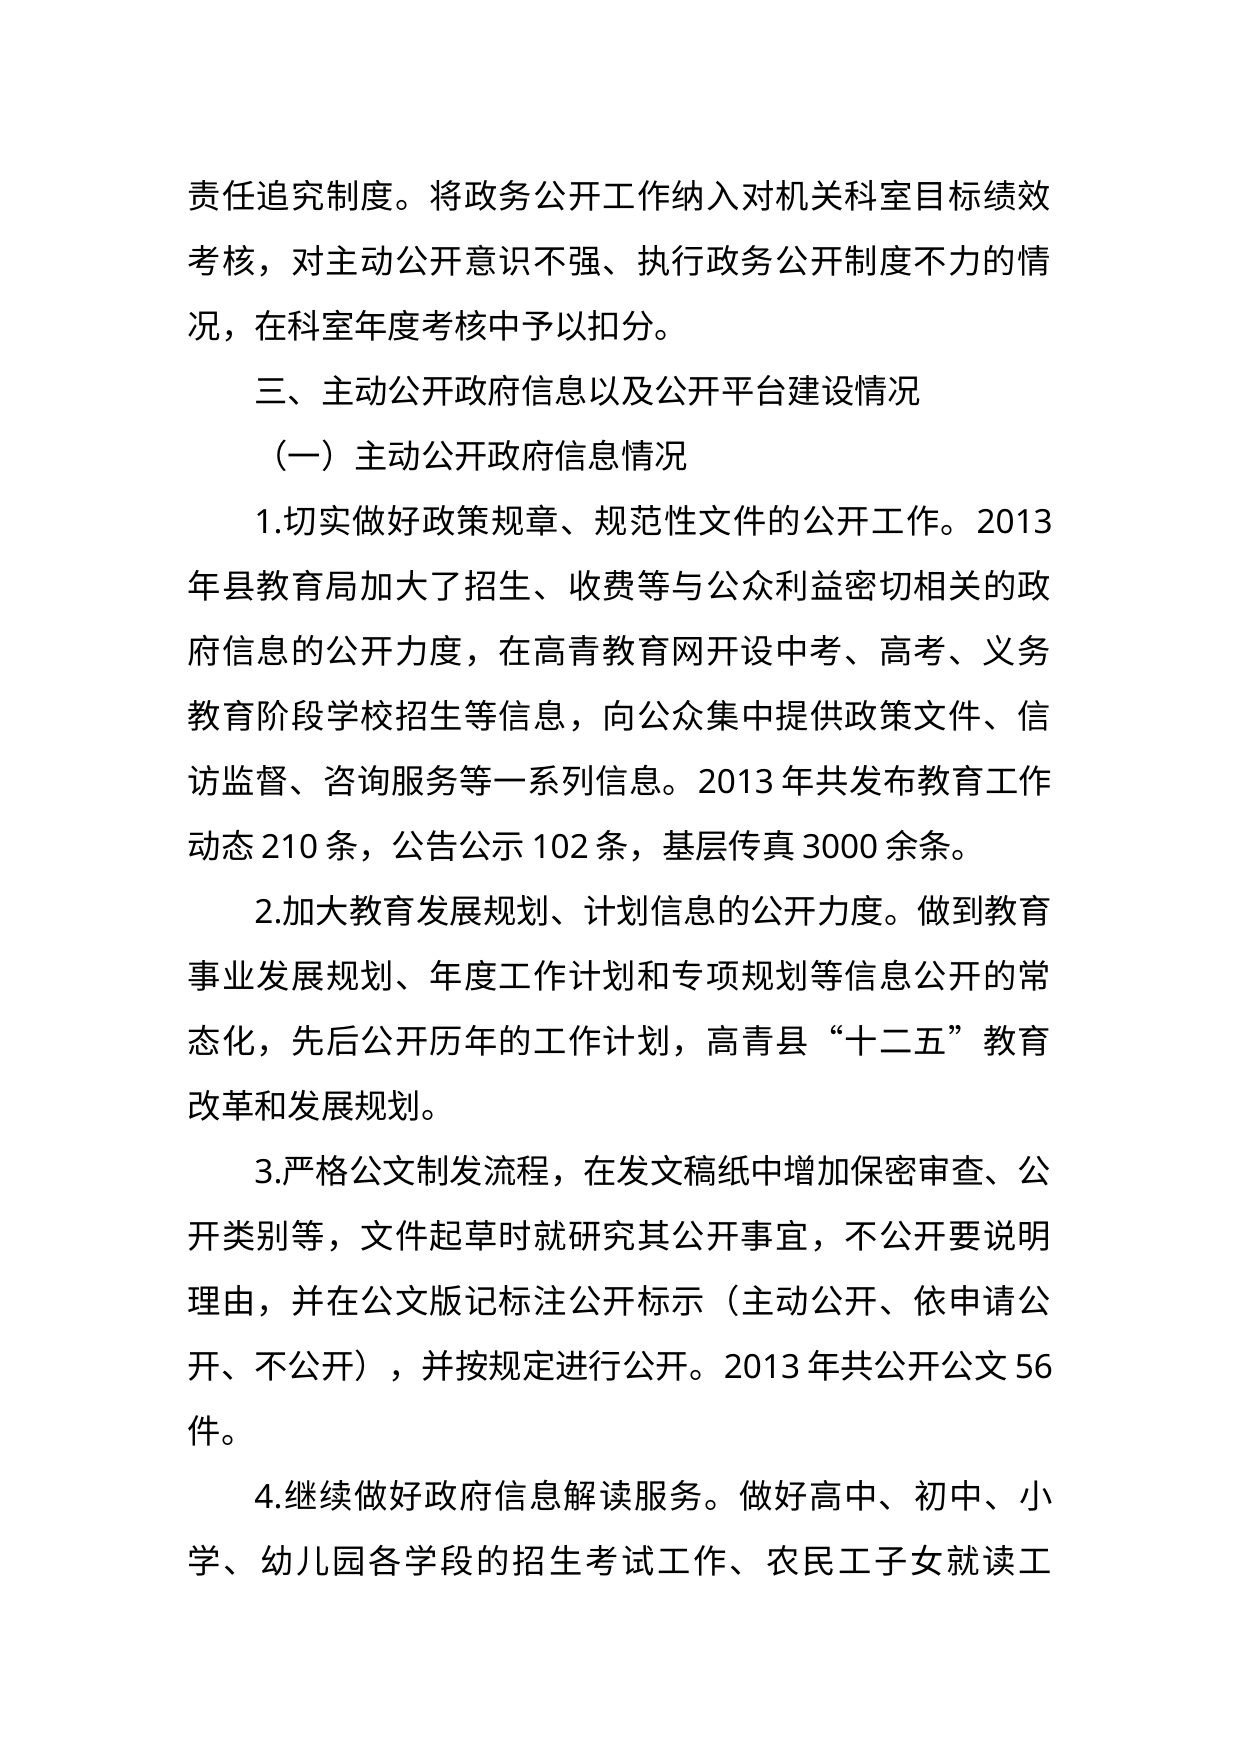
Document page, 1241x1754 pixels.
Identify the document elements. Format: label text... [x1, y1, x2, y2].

text （一）主动公开政府信息情况 [187, 422, 1053, 487]
text 2.加大教育发展规划、计划信息的公开力度。做到教育事业发展规划、年度工作计划和专项规划等信息公开的常态化，先后公开历年的工作计划，高青县“十二五”教育改革和发展规划。 [187, 877, 1053, 1137]
list 三、主动公开政府信息以及公开平台建设情况 [187, 357, 1053, 422]
text 1.切实做好政策规章、规范性文件的公开工作。2013年县教育局加大了招生、收费等与公众利益密切相关的政府信息的公开力度，在高青教育网开设中考、高考、义务教育阶段学校招生等信息，向公众集中提供政策文件、信访监督、咨询服务等一系列信息。2013年共发布教育工作动态210条，公告公示102条，基层传真3000余条。 [187, 487, 1053, 877]
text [187, 162, 1053, 357]
text 3.严格公文制发流程，在发文稿纸中增加保密审查、公开类别等，文件起草时就研究其公开事宜，不公开要说明理由，并在公文版记标注公开标示（主动公开、依申请公开、不公开），并按规定进行公开。2013年共公开公文56件。 [187, 1137, 1053, 1462]
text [187, 1462, 1053, 1592]
